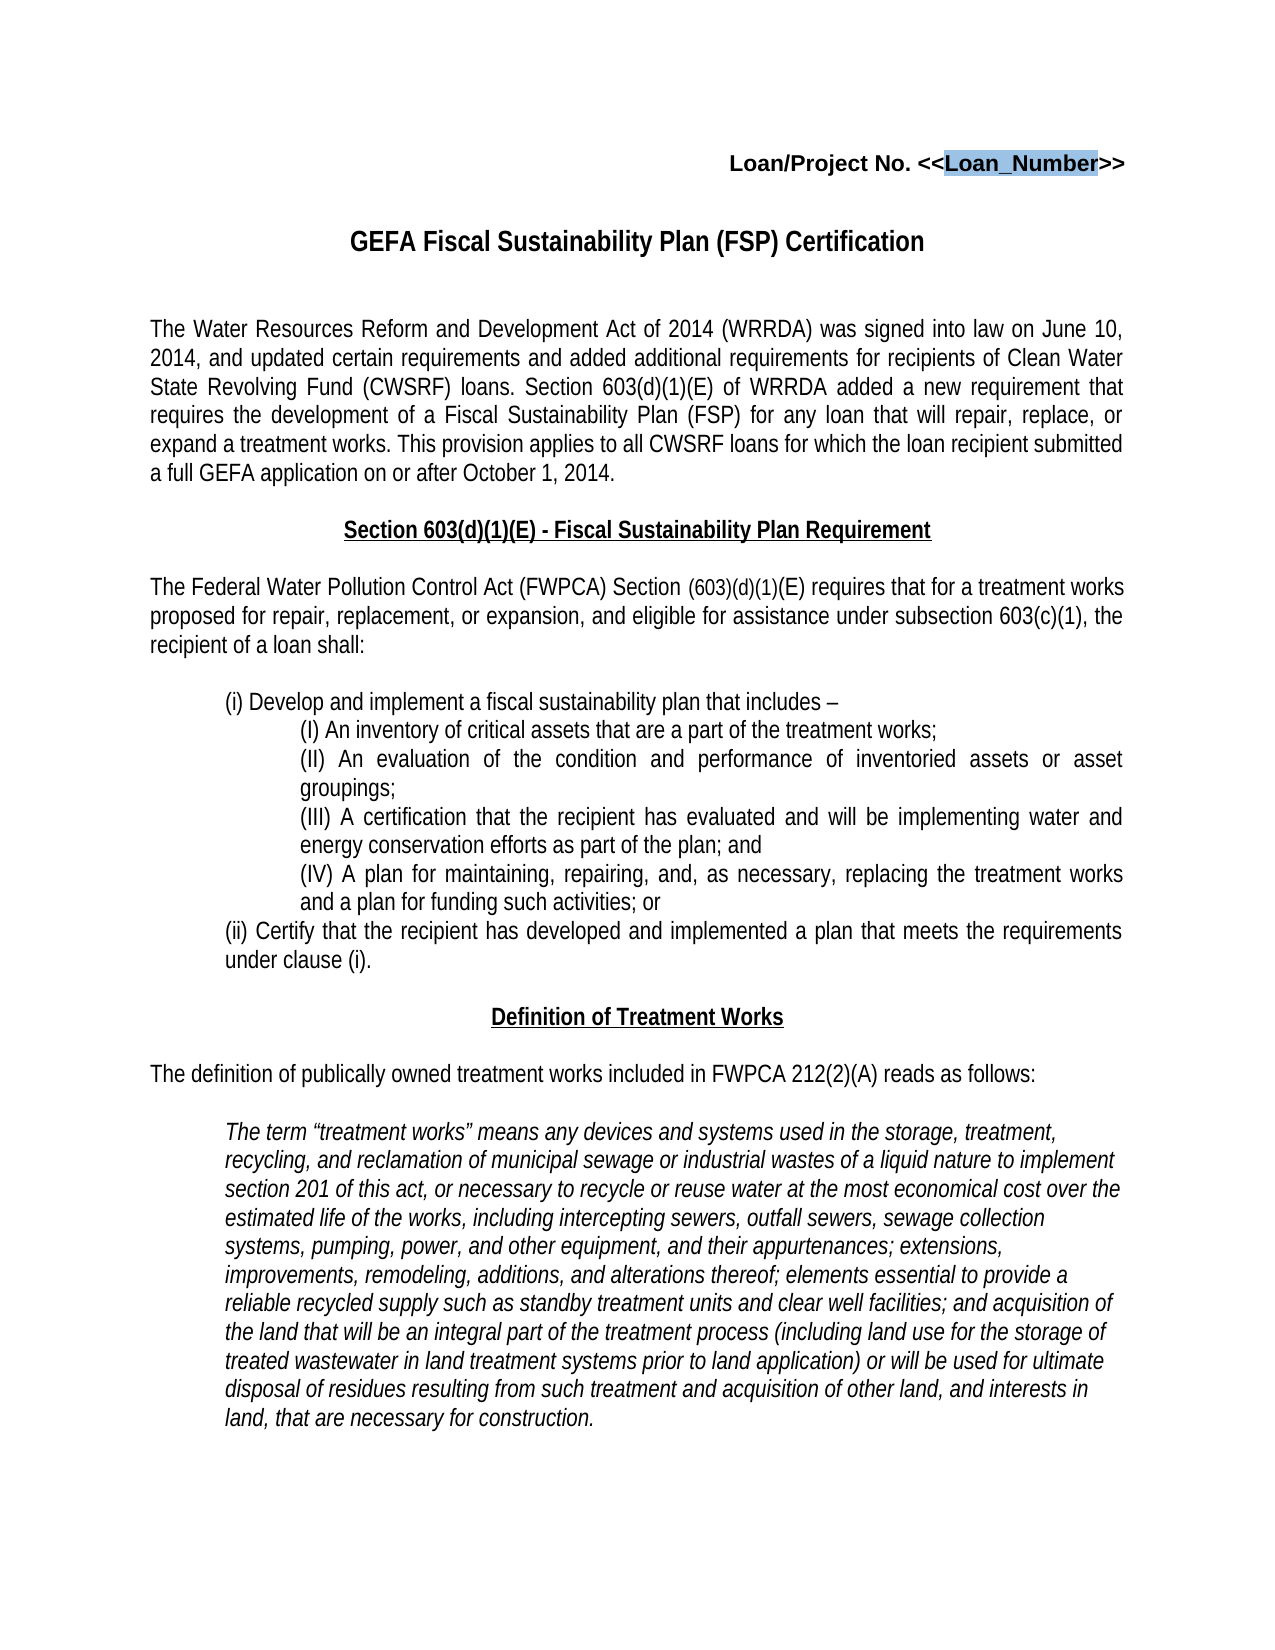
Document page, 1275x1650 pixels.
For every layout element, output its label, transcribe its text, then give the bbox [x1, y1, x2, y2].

text The Federal Water Pollution Control Act (FWPCA) Section (603)(d)(1)(E) requires that for a treatment works proposed for repair, replacement, or expansion, and eligible for assistance under subsection 603(c)(1), the recipient of a loan shall: [150, 572, 1125, 658]
text Section 603(d)(1)(E) - Fiscal Sustainability Plan Requirement [150, 515, 1125, 544]
text (I) An inventory of critical assets that are a part of the treatment works; [225, 716, 1125, 744]
text Definition of Treatment Works [150, 1002, 1125, 1031]
text (II) An evaluation of the condition and performance of inventoried assets or asset groupings; [300, 744, 1125, 801]
text (i) Develop and implement a fiscal sustainability plan that includes – [225, 687, 1125, 716]
text Loan/Project No. <<Loan_Number>> [150, 150, 944, 176]
text The definition of publically owned treatment works included in FWPCA 212(2)(A) reads as follows: [150, 1059, 1125, 1088]
text (IV) A plan for maintaining, repairing, and, as necessary, replacing the treatment works and a plan for funding such activities; or [300, 859, 1125, 916]
text GEFA Fiscal Sustainability Plan (FSP) Certification [150, 224, 1125, 257]
text (ii) Certify that the recipient has developed and implemented a plan that meets the requirements under clause (i). [225, 916, 1125, 973]
text The Water Resources Reform and Development Act of 2014 (WRRDA) was signed into law on June 10, 2014, and updated certain requirements and added additional requirements for recipients of Clean Water State Revolving Fund (CWSRF) loans. Section 603(d)(1)(E) of WRRDA added a new requirement that requires the development of a Fiscal Sustainability Plan (FSP) for any loan that will repair, replace, or expand a treatment works. This provision applies to all CWSRF loans for which the loan recipient submitted a full GEFA application on or after October 1, 2014. [150, 314, 1125, 486]
text The term “treatment works” means any devices and systems used in the storage, treatment, recycling, and reclamation of municipal sewage or industrial wastes of a liquid nature to implement section 201 of this act, or necessary to recycle or reuse water at the most economical cost over the estimated life of the works, including intercepting sewers, outfall sewers, sewage collection systems, pumping, power, and other equipment, and their appurtenances; extensions, improvements, remodeling, additions, and alterations thereof; elements essential to provide a reliable recycled supply such as standby treatment units and clear well facilities; and acquisition of the land that will be an integral part of the treatment process (including land use for the storage of treated wastewater in land treatment systems prior to land application) or will be used for ultimate disposal of residues resulting from such treatment and acquisition of other land, and interests in land, that are necessary for construction. [225, 1117, 1125, 1432]
text (III) A certification that the recipient has evaluated and will be implementing water and energy conservation efforts as part of the plan; and [300, 801, 1125, 859]
